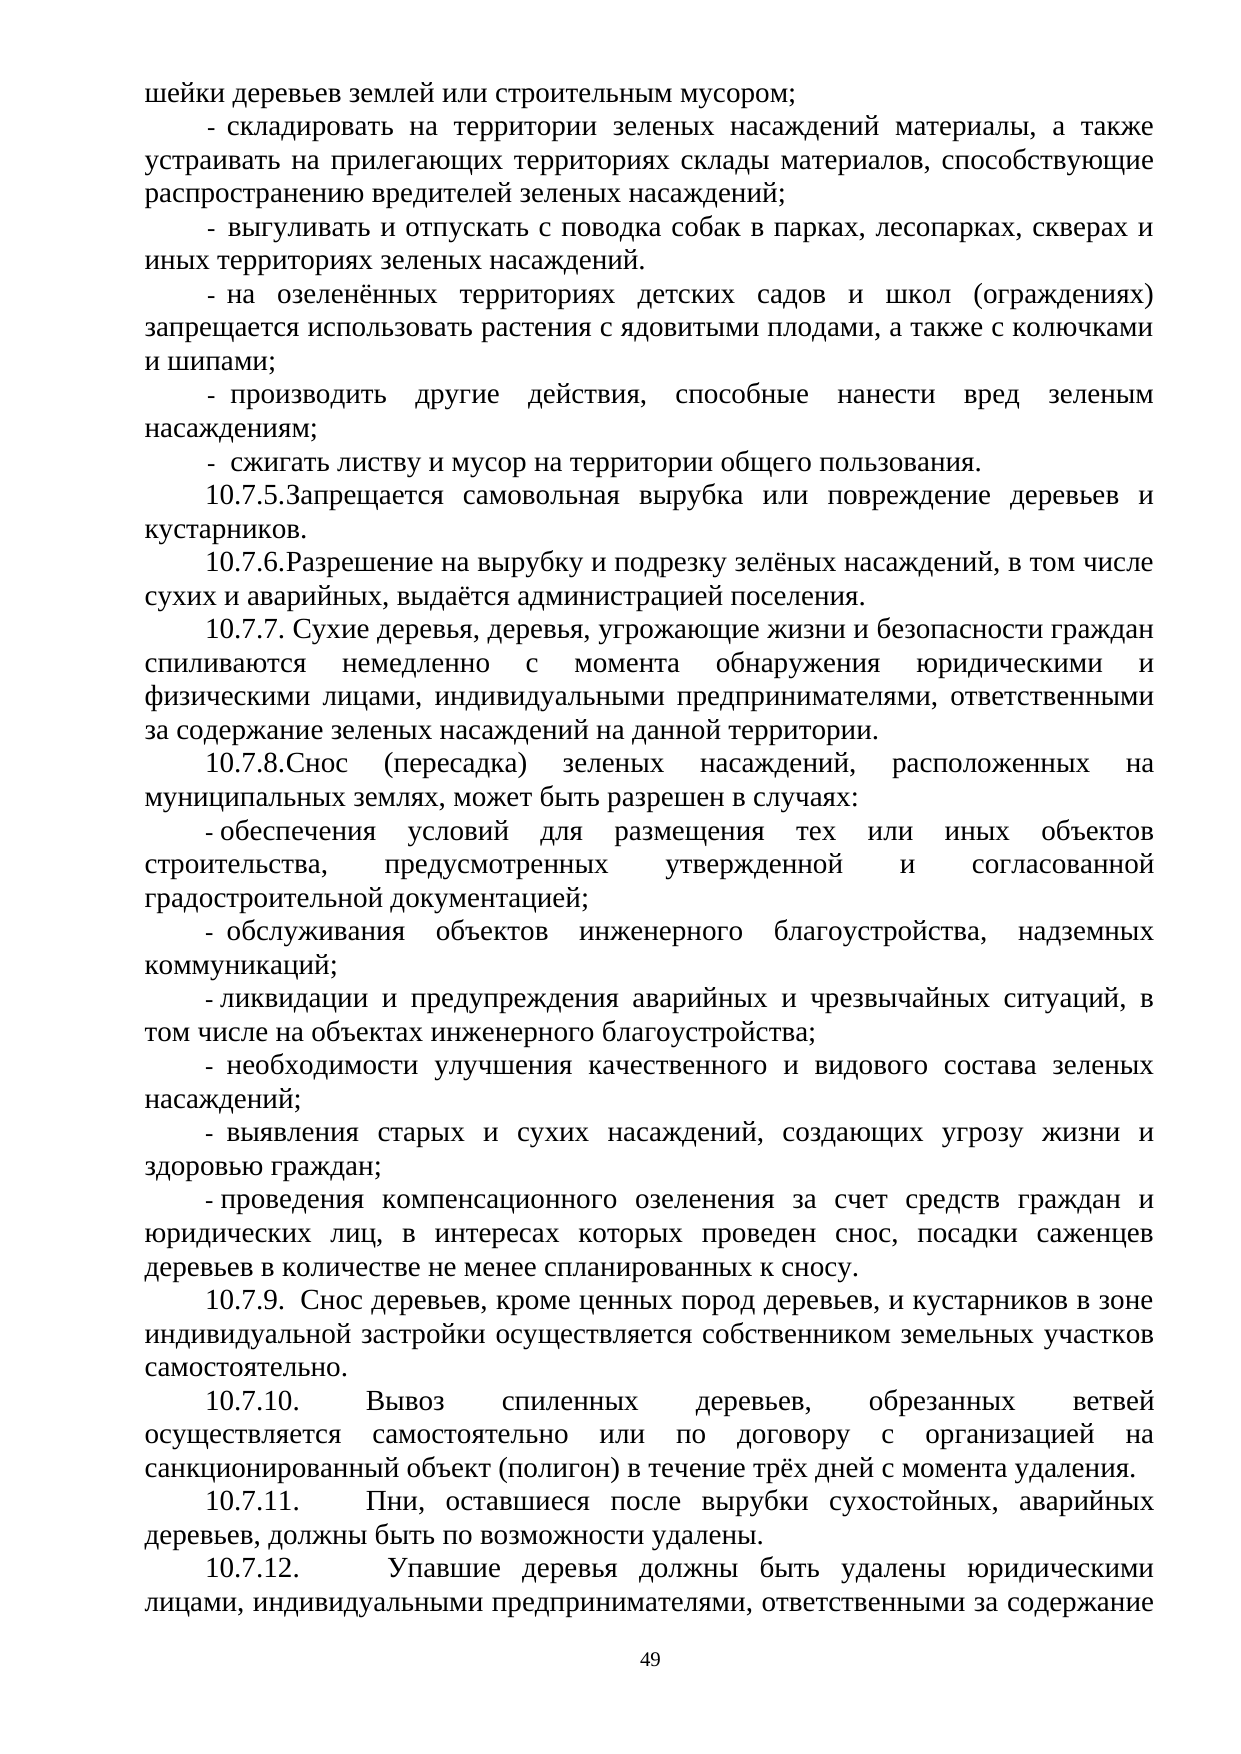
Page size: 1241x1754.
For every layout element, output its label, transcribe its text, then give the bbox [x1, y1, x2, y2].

list Сухие деревья, деревья, угрожающие жизни и безопасности граждан спиливаются немедленно с момента обнаружения юридическими и физическими лицами, индивидуальными предпринимателями, ответственными за содержание зеленых насаждений на данной территории. [144, 611, 1155, 746]
list складировать на территории зеленых насаждений материалы, а также устраивать на прилегающих территориях склады материалов, способствующие распространению вредителей зеленых насаждений; [144, 108, 1155, 209]
list Пни, оставшиеся после вырубки сухостойных, аварийных деревьев, должны быть по возможности удалены. [144, 1483, 1155, 1551]
list Снос деревьев, кроме ценных пород деревьев, и кустарников в зоне индивидуальной застройки осуществляется собственником земельных участков самостоятельно. [144, 1282, 1155, 1383]
list выявления старых и сухих насаждений, создающих угрозу жизни и здоровью граждан; [144, 1114, 1155, 1182]
list Снос (пересадка) зеленых насаждений, расположенных на муниципальных землях, может быть разрешен в случаях: [144, 746, 1155, 813]
list проведения компенсационного озеленения за счет средств граждан и юридических лиц, в интересах которых проведен снос, посадки саженцев деревьев в количестве не менее спланированных к сносу. [144, 1182, 1155, 1282]
list выгуливать и отпускать с поводка собак в парках, лесопарках, скверах и иных территориях зеленых насаждений. [144, 209, 1155, 276]
list на озеленённых территориях детских садов и школ (ограждениях) запрещается использовать растения с ядовитыми плодами, а также с колючками и шипами; [144, 276, 1155, 377]
list производить другие действия, способные нанести вред зеленым насаждениям; [144, 377, 1155, 444]
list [144, 75, 1155, 108]
list обеспечения условий для размещения тех или иных объектов строительства, предусмотренных утвержденной и согласованной градостроительной документацией; [144, 813, 1155, 913]
list сжигать листву и мусор на территории общего пользования. [144, 444, 1155, 477]
list Вывоз спиленных деревьев, обрезанных ветвей осуществляется самостоятельно или по договору с организацией на санкционированный объект (полигон) в течение трёх дней с момента удаления. [144, 1383, 1155, 1483]
list необходимости улучшения качественного и видового состава зеленых насаждений; [144, 1047, 1155, 1114]
list ликвидации и предупреждения аварийных и чрезвычайных ситуаций, в том числе на объектах инженерного благоустройства; [144, 980, 1155, 1047]
list Запрещается самовольная вырубка или повреждение деревьев и кустарников. [144, 477, 1155, 544]
list Разрешение на вырубку и подрезку зелёных насаждений, в том числе сухих и аварийных, выдаётся администрацией поселения. [144, 544, 1155, 611]
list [144, 1551, 1155, 1618]
list обслуживания объектов инженерного благоустройства, надземных коммуникаций; [144, 913, 1155, 980]
